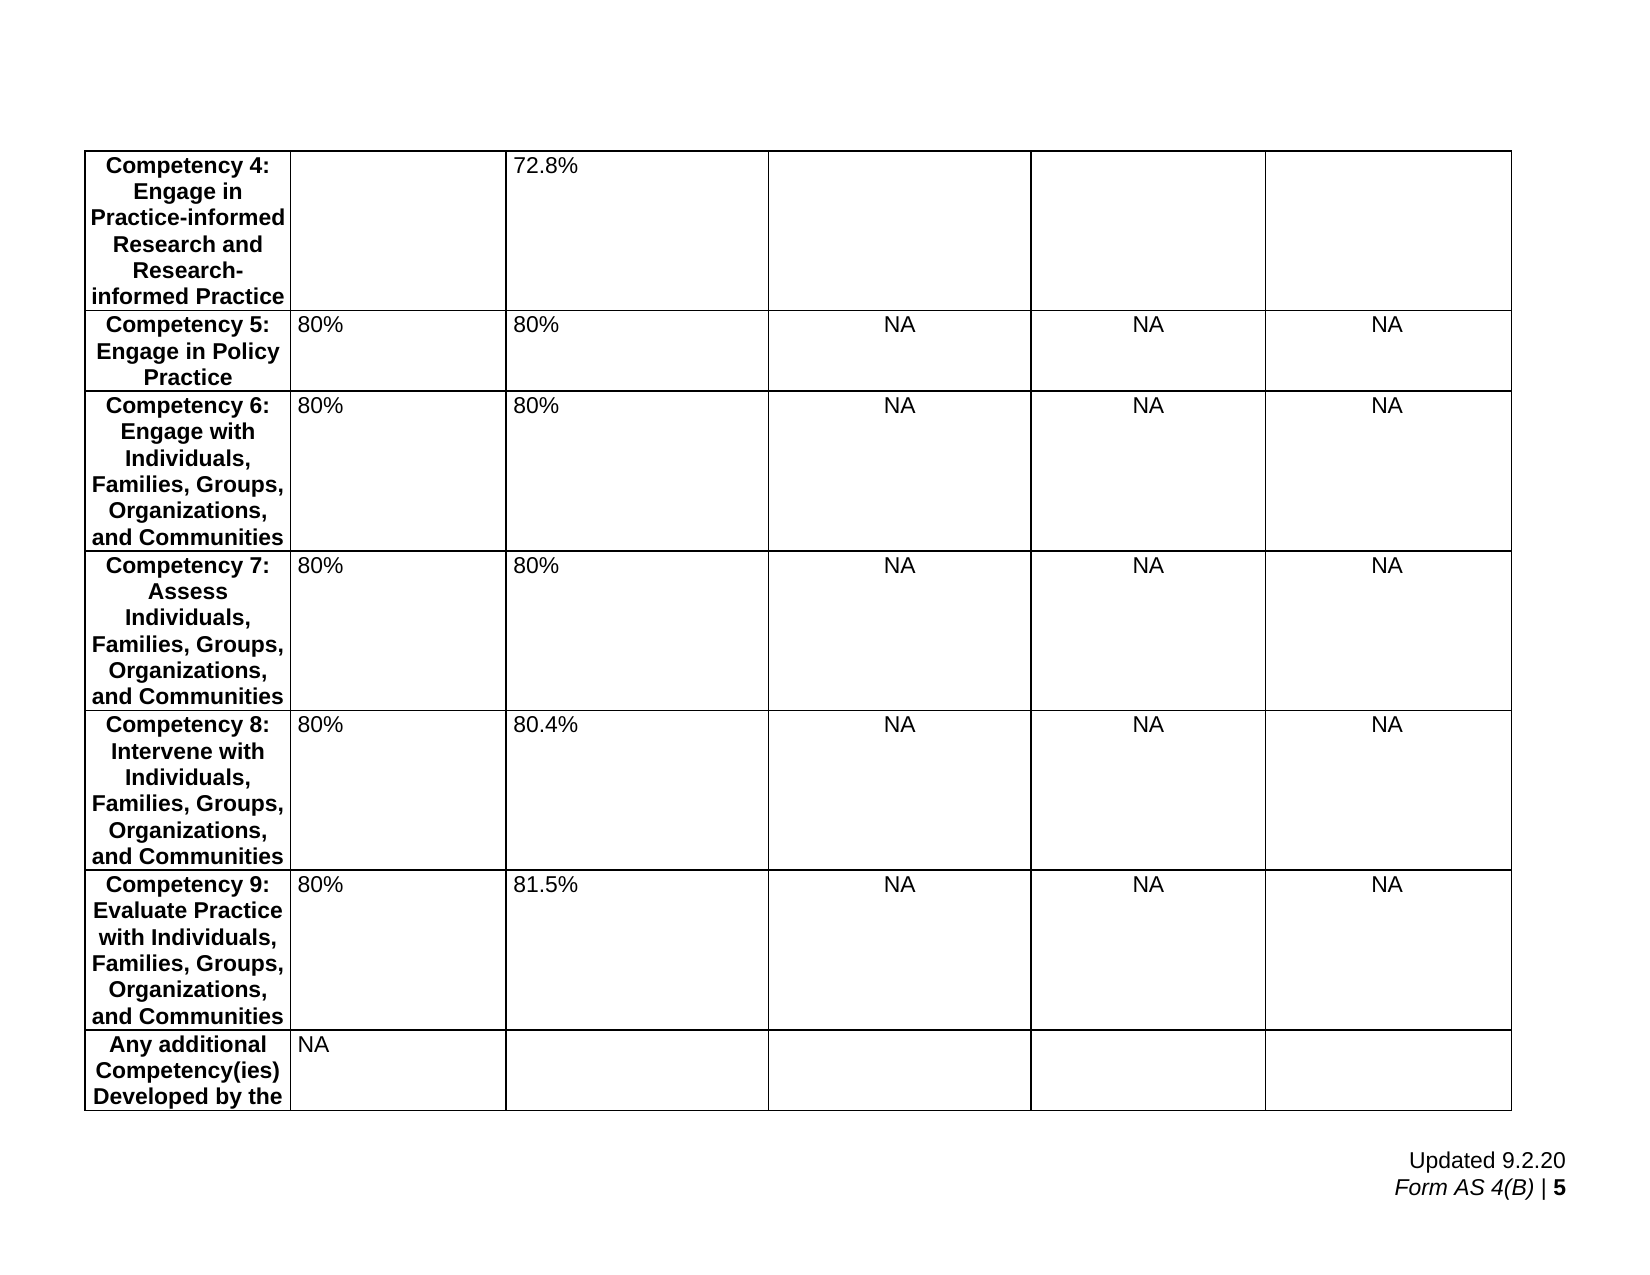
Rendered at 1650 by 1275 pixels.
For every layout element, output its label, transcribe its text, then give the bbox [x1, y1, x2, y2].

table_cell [86, 1031, 290, 1110]
table_cell NA [1032, 552, 1265, 710]
table_cell NA [1032, 311, 1265, 390]
table_cell [291, 152, 505, 310]
table_cell NA [1266, 311, 1508, 390]
table_cell NA [1266, 871, 1508, 1029]
table_cell Competency 4: Engage in Practice-informed Research and Research-informed Practice [86, 152, 290, 310]
table_cell 80% [291, 711, 505, 869]
table_cell NA [769, 392, 1030, 550]
table_cell 80% [291, 311, 505, 390]
table_cell [1266, 1031, 1508, 1110]
table_cell 72.8% [507, 152, 768, 310]
table_cell NA [1266, 552, 1508, 710]
table_cell 80% [507, 392, 768, 550]
table_cell 80% [291, 871, 505, 1029]
table_cell NA [769, 711, 1030, 869]
table_cell [1266, 152, 1508, 310]
table_cell Competency 9: Evaluate Practice with Individuals, Families, Groups, Organizations, and Communities [86, 871, 290, 1029]
table_cell [507, 1031, 768, 1110]
table_cell 80% [507, 552, 768, 710]
table_cell [1032, 152, 1265, 310]
table_cell NA [1032, 392, 1265, 550]
table_cell [769, 152, 1030, 310]
table_cell 80% [291, 552, 505, 710]
table_cell NA [291, 1031, 505, 1110]
table_cell NA [1032, 711, 1265, 869]
table_cell NA [1266, 392, 1508, 550]
table_cell Competency 8: Intervene with Individuals, Families, Groups, Organizations, and Communities [86, 711, 290, 869]
table_cell 81.5% [507, 871, 768, 1029]
table_cell NA [1032, 871, 1265, 1029]
table_cell 80% [291, 392, 505, 550]
table_cell Competency 6: Engage with Individuals, Families, Groups, Organizations, and Communities [86, 392, 290, 550]
table_cell [1032, 1031, 1265, 1110]
table_cell 80.4% [507, 711, 768, 869]
table_cell NA [769, 311, 1030, 390]
table_cell NA [769, 552, 1030, 710]
table_cell Competency 5: Engage in Policy Practice [86, 311, 290, 390]
table_cell 80% [507, 311, 768, 390]
table_cell Competency 7: Assess Individuals, Families, Groups, Organizations, and Communities [86, 552, 290, 710]
table_cell [769, 1031, 1030, 1110]
table_cell NA [1266, 711, 1508, 869]
table_cell NA [769, 871, 1030, 1029]
